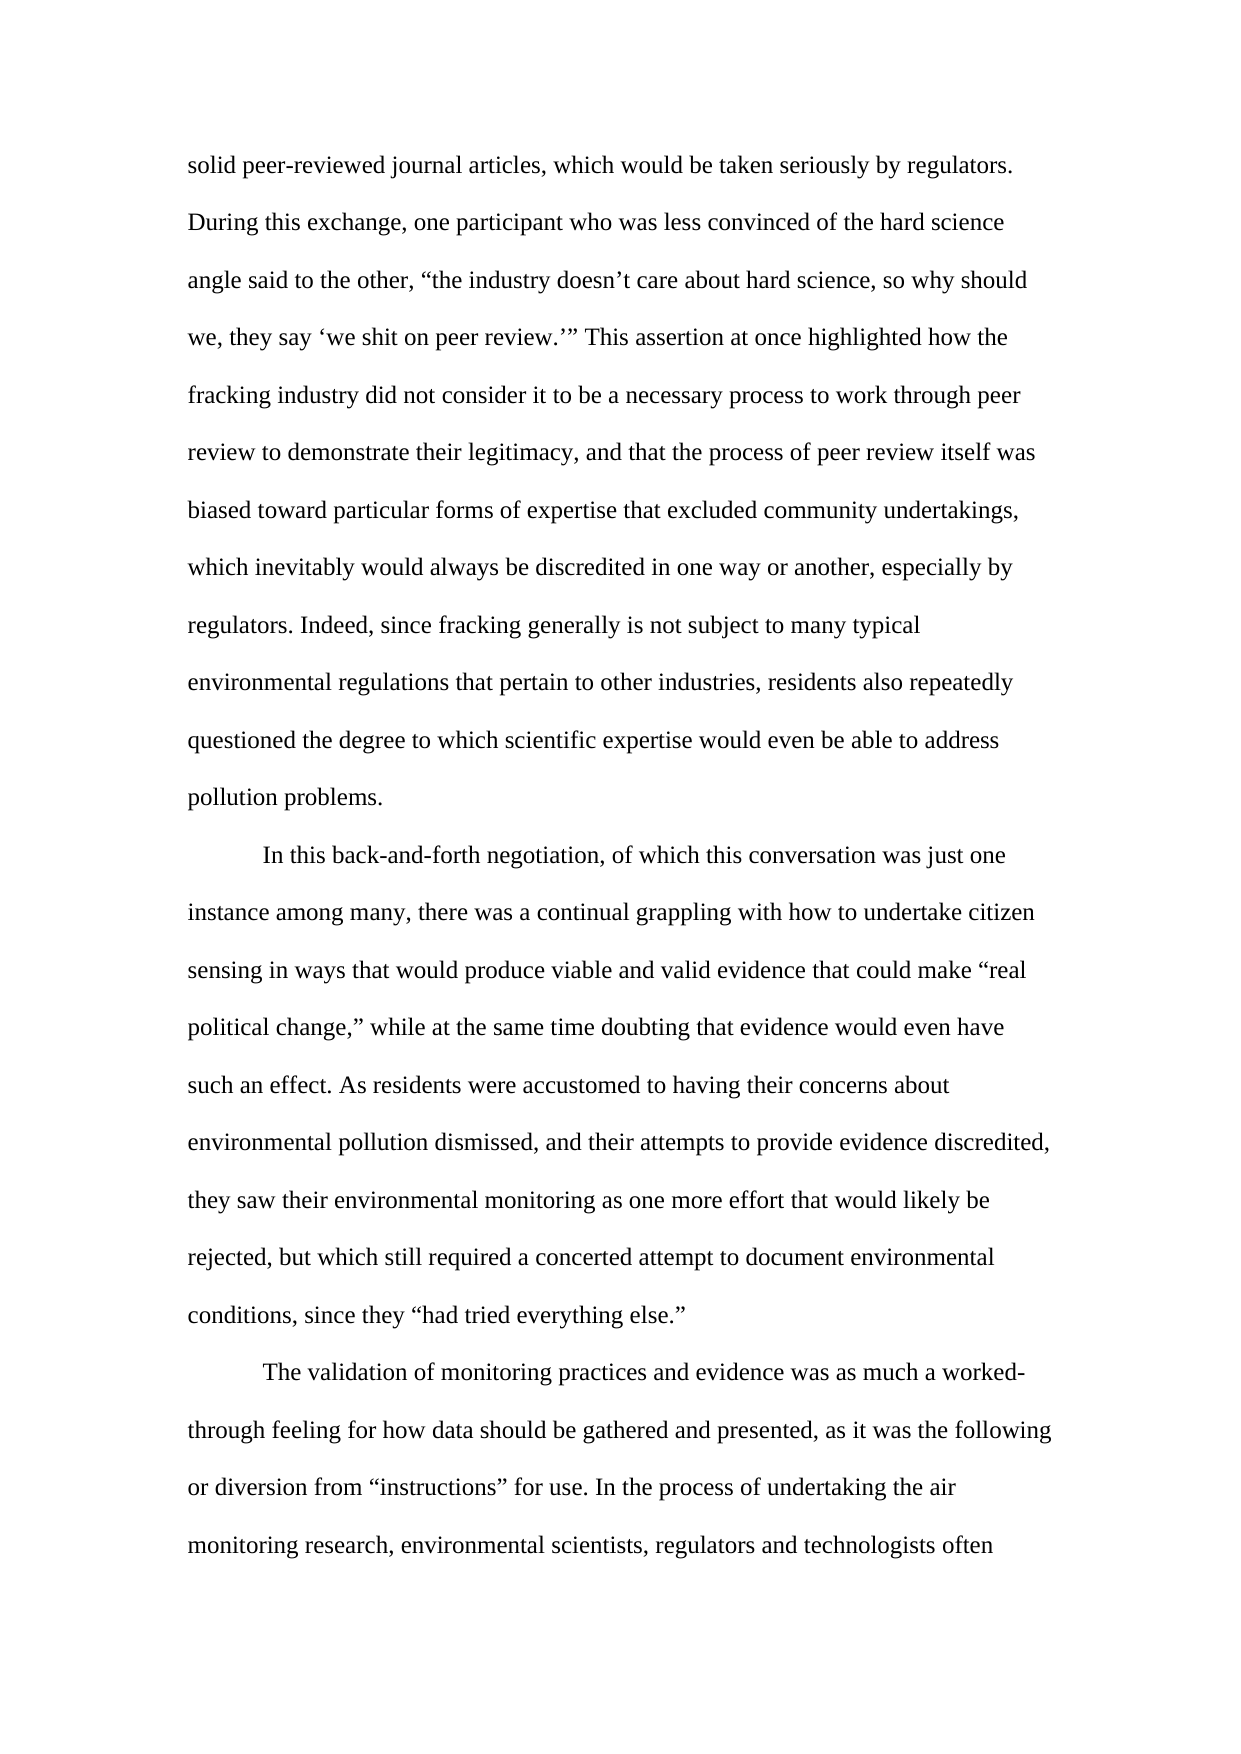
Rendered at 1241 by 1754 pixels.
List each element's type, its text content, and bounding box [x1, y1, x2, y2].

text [187, 1357, 1053, 1559]
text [187, 150, 1053, 811]
text In this back-and-forth negotiation, of which this conversation was just one instance among many, there was a continual grappling with how to undertake citizen sensing in ways that would produce viable and valid evidence that could make “real political change,” while at the same time doubting that evidence would even have such an effect. As residents were accustomed to having their concerns about environmental pollution dismissed, and their attempts to provide evidence discredited, they saw their environmental monitoring as one more effort that would likely be rejected, but which still required a concerted attempt to document environmental conditions, since they “had tried everything else.” [187, 840, 1053, 1329]
